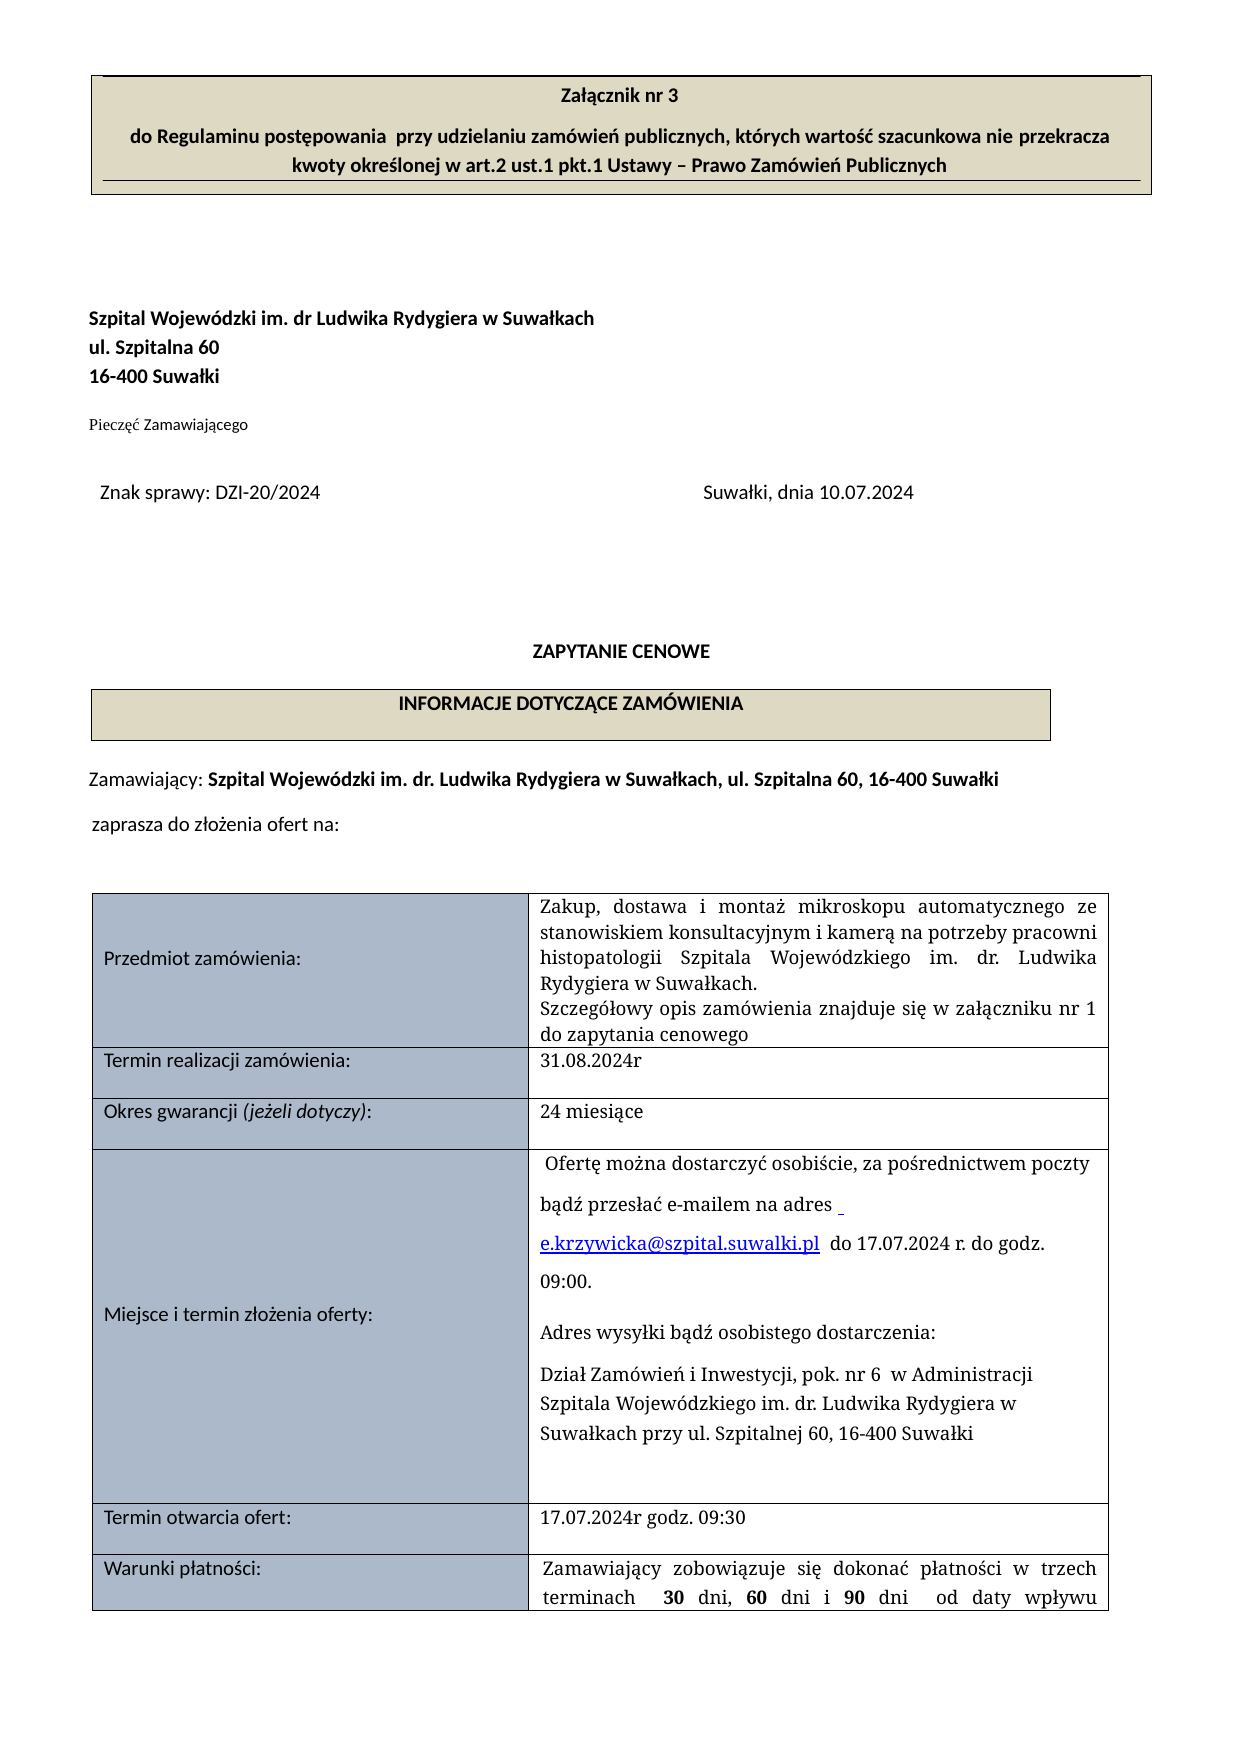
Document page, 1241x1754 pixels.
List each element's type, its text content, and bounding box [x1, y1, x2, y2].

text Szpital Wojewódzki im. dr Ludwika Rydygiera w Suwałkach [89, 305, 1152, 330]
table_header Znak sprawy: DZI-20/2024 [89, 480, 568, 521]
table_cell Termin otwarcia ofert: [93, 1504, 528, 1554]
table_header Suwałki, dnia 10.07.2024 [569, 480, 1048, 521]
table_header Przedmiot zamówienia: [93, 894, 528, 1047]
table_cell 17.07.2024r godz. 09:30 [529, 1504, 1108, 1554]
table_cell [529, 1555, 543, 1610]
text 16-400 Suwałki [89, 363, 1152, 389]
table_cell Okres gwarancji (jeżeli dotyczy): [93, 1099, 528, 1149]
text ZAPYTANIE CENOWE [91, 638, 1152, 664]
text Zamawiający: Szpital Wojewódzki im. dr. Ludwika Rydygiera w Suwałkach, ul. Szpitalna 60, 16-400 Suwałki [89, 766, 1152, 791]
table_header INFORMACJE DOTYCZĄCE ZAMÓWIENIA [92, 690, 1050, 740]
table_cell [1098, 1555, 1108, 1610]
table_cell Miejsce i termin złożenia oferty: [93, 1150, 528, 1503]
text Pieczęć Zamawiającego [89, 414, 1152, 435]
table_cell 31.08.2024r [529, 1048, 1108, 1098]
table_cell Termin realizacji zamówienia: [93, 1048, 528, 1098]
table_cell 24 miesiące [529, 1099, 1108, 1149]
table_cell Warunki płatności: [93, 1555, 528, 1610]
table_header Zakup, dostawa i montaż mikroskopu automatycznego ze stanowiskiem konsultacyjnym i kamerą na potrzeby pracowni histopatologii Szpitala Wojewódzkiego im. dr. Ludwika Rydygiera w Suwałkach. Szczegółowy opis zamówienia znajduje się w załączniku nr 1 do zapytania cenowego [529, 894, 1108, 1047]
table_cell Ofertę można dostarczyć osobiście, za pośrednictwem poczty bądź przesłać e-mailem na adres e.krzywicka@szpital.suwalki.pl do 17.07.2024 r. do godz. 09:00. Adres wysyłki bądź osobistego dostarczenia: Dział Zamówień i Inwestycji, pok. nr 6 w Administracji Szpitala Wojewódzkiego im. dr. Ludwika Rydygiera w Suwałkach przy ul. Szpitalnej 60, 16-400 Suwałki [529, 1150, 1108, 1503]
text zaprasza do złożenia ofert na: [92, 807, 816, 837]
text ul. Szpitalna 60 [89, 334, 1152, 359]
table_header Załącznik nr 3 do Regulaminu postępowania przy udzielaniu zamówień publicznych, których wartość szacunkowa nie przekracza kwoty określonej w art.2 ust.1 pkt.1 Ustawy – Prawo Zamówień Publicznych [92, 76, 1151, 194]
